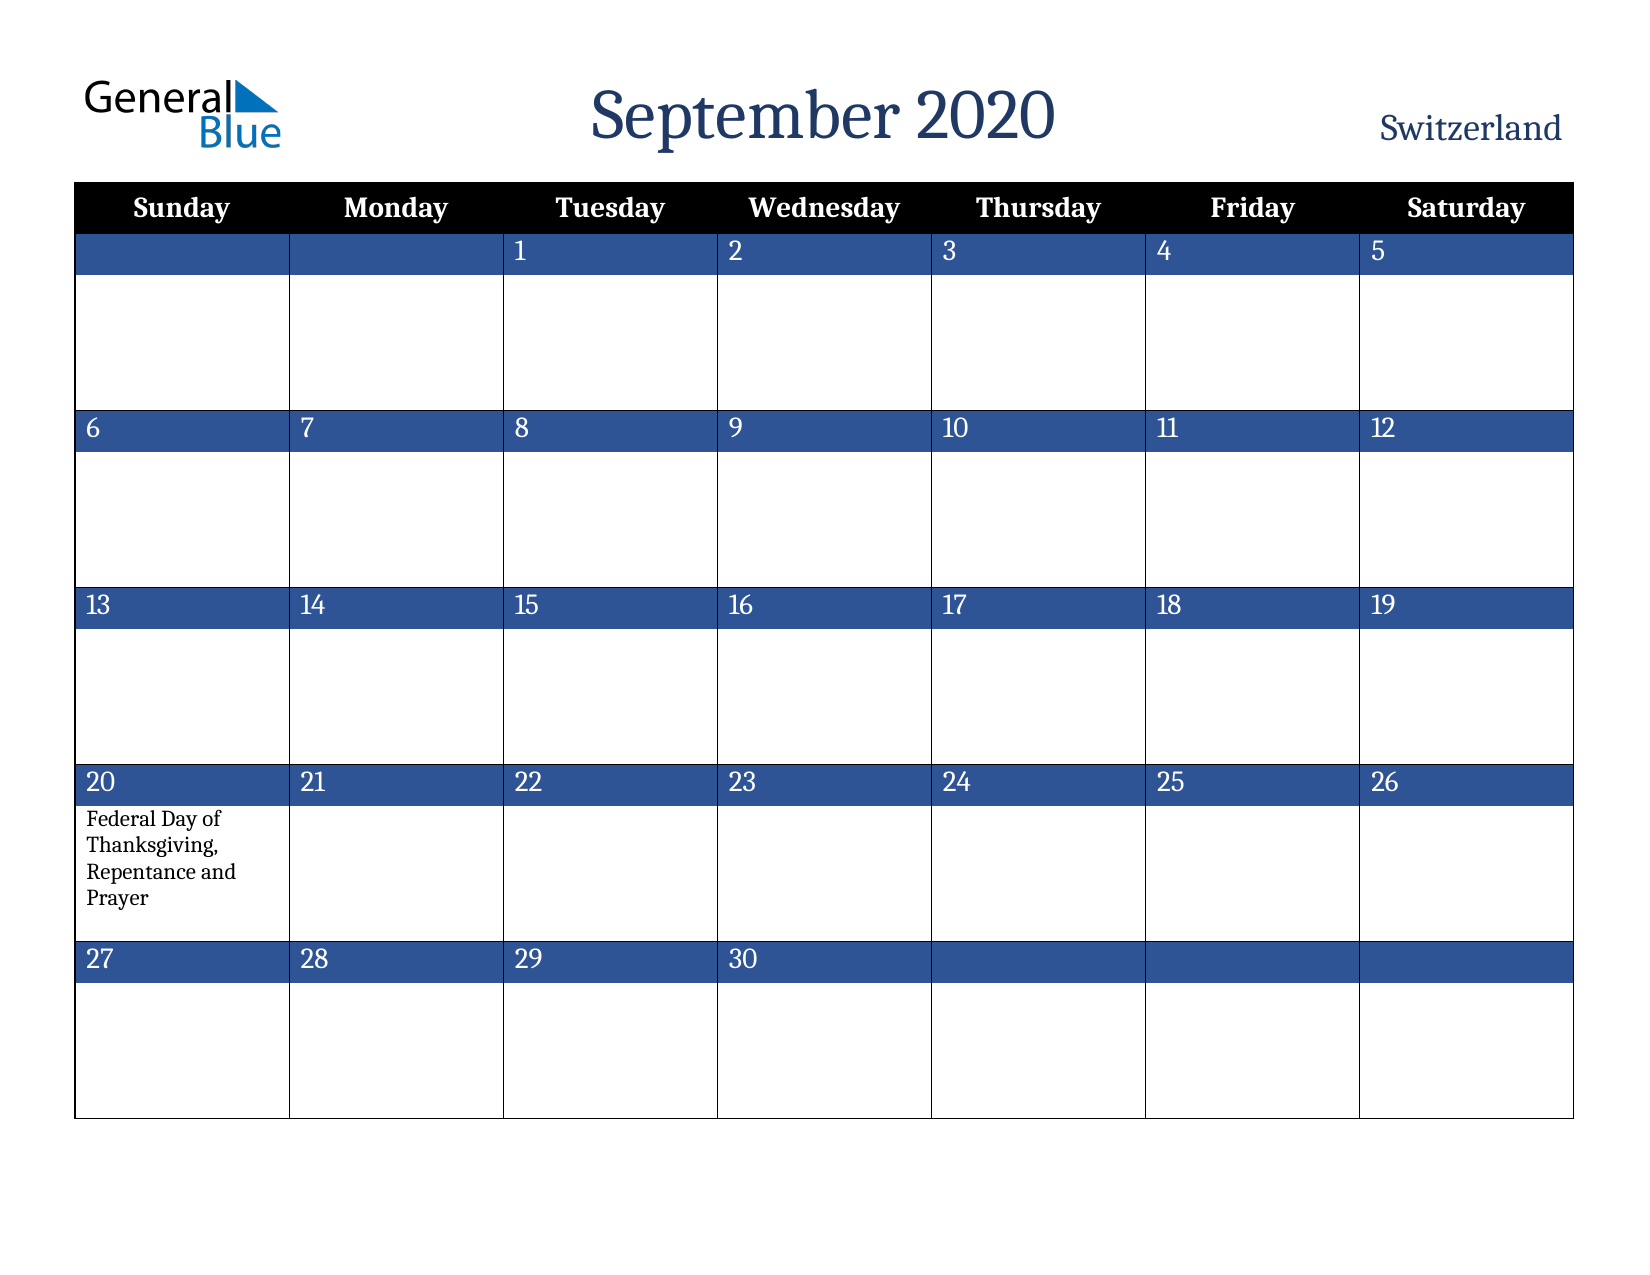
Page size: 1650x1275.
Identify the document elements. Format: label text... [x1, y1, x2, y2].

table_cell [718, 983, 931, 1118]
table_cell [290, 275, 503, 410]
picture [85, 80, 281, 148]
table_header September 2020 [503, 75, 1146, 182]
table_cell 23 [718, 765, 931, 806]
table_cell 27 [76, 942, 289, 983]
table_cell 14 [290, 588, 503, 629]
table_cell [1146, 983, 1359, 1118]
table_cell Tuesday [504, 183, 717, 233]
table_cell [1360, 629, 1573, 764]
table_cell [504, 806, 717, 941]
table_cell [1146, 452, 1359, 587]
table_cell [932, 942, 1145, 983]
table_cell [718, 629, 931, 764]
table_cell 2 [718, 234, 931, 275]
table_cell [76, 629, 289, 764]
table_cell 20 [76, 765, 289, 806]
table_cell [1360, 275, 1573, 410]
table_cell [932, 983, 1145, 1118]
table_cell [1360, 942, 1573, 983]
table_cell Saturday [1360, 183, 1573, 233]
table_cell 11 [1146, 411, 1359, 452]
table_cell [290, 234, 503, 275]
table_cell 6 [76, 411, 289, 452]
table_cell 25 [1146, 765, 1359, 806]
table_cell 28 [290, 942, 503, 983]
table_header Switzerland [1146, 75, 1574, 182]
table_cell [290, 629, 503, 764]
table_cell 7 [290, 411, 503, 452]
table_cell [1146, 629, 1359, 764]
table_cell [932, 452, 1145, 587]
table_cell Thursday [932, 183, 1145, 233]
table_cell Monday [290, 183, 503, 233]
table_cell 19 [1360, 588, 1573, 629]
table_cell [504, 275, 717, 410]
table_cell Wednesday [718, 183, 931, 233]
table_cell 1 [504, 234, 717, 275]
table_cell [1146, 275, 1359, 410]
table_cell 13 [76, 588, 289, 629]
table_cell [76, 234, 289, 275]
table_cell 5 [1360, 234, 1573, 275]
table_cell 8 [504, 411, 717, 452]
table_cell [76, 452, 289, 587]
table_cell [932, 629, 1145, 764]
table_header [75, 75, 503, 182]
table_cell 24 [932, 765, 1145, 806]
table_cell [718, 452, 931, 587]
table_cell [1360, 452, 1573, 587]
table_cell [718, 806, 931, 941]
table_cell 18 [1146, 588, 1359, 629]
table_cell [290, 983, 503, 1118]
table_cell 21 [290, 765, 503, 806]
table_cell 10 [932, 411, 1145, 452]
table_cell [1360, 806, 1573, 941]
table_cell [504, 452, 717, 587]
table_cell [1360, 983, 1573, 1118]
table_cell 30 [718, 942, 931, 983]
table_cell 15 [504, 588, 717, 629]
table_cell 22 [504, 765, 717, 806]
table_cell [504, 629, 717, 764]
table_cell 29 [504, 942, 717, 983]
table_cell [76, 275, 289, 410]
table_cell 4 [1146, 234, 1359, 275]
table_cell [504, 983, 717, 1118]
table_cell [290, 452, 503, 587]
table_cell [932, 806, 1145, 941]
table_cell [1146, 806, 1359, 941]
table_cell Friday [1146, 183, 1359, 233]
table_cell 9 [718, 411, 931, 452]
table_cell [718, 275, 931, 410]
table_cell Federal Day of Thanksgiving, Repentance and Prayer [76, 806, 289, 941]
table_cell 26 [1360, 765, 1573, 806]
table_cell [290, 806, 503, 941]
table_cell 17 [932, 588, 1145, 629]
table_cell [1146, 942, 1359, 983]
table_cell Sunday [76, 183, 289, 233]
table_cell [932, 275, 1145, 410]
table_cell 12 [1360, 411, 1573, 452]
table_cell [76, 983, 289, 1118]
table_cell 16 [718, 588, 931, 629]
table_cell 3 [932, 234, 1145, 275]
